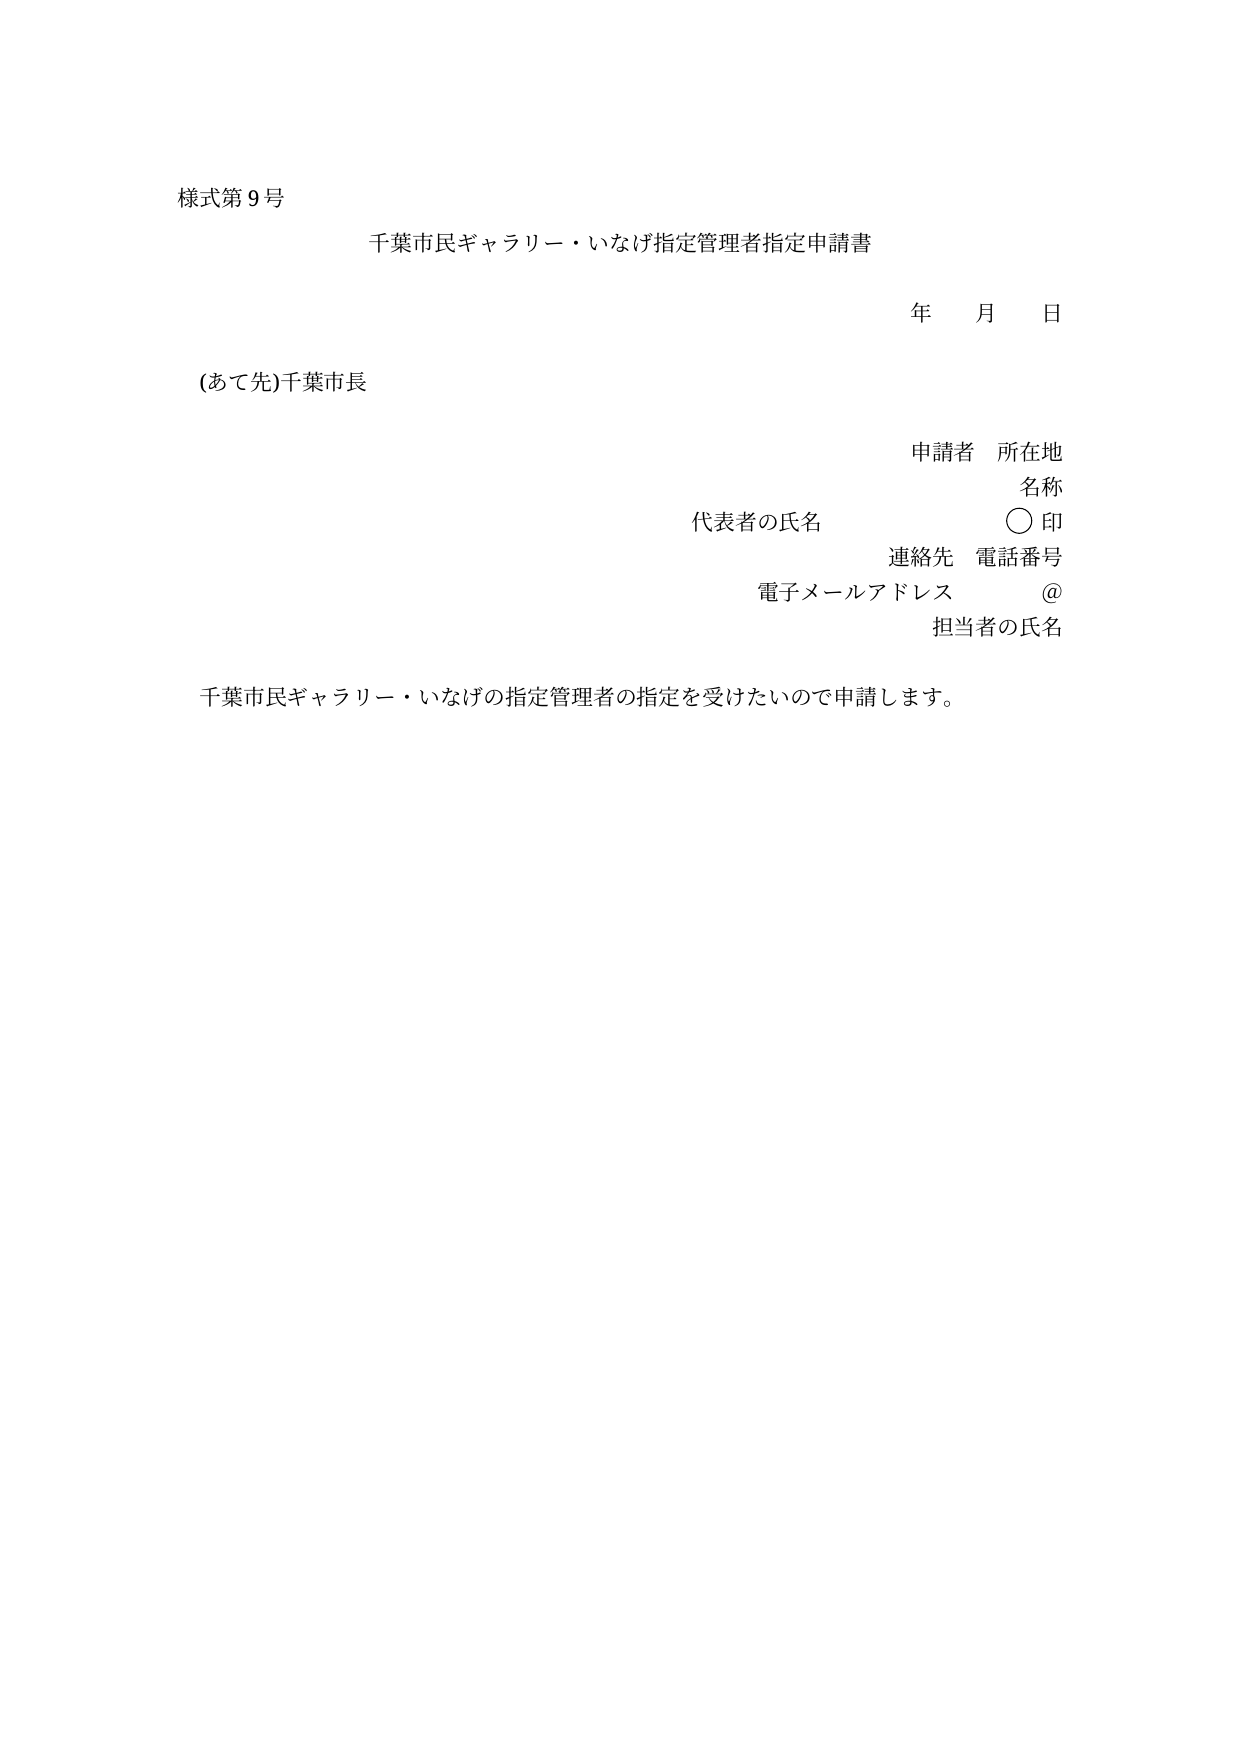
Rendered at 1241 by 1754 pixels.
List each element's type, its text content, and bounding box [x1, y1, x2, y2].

text 千葉市民ギャラリー・いなげ指定管理者指定申請書 [177, 224, 1063, 259]
text 名称 [177, 469, 1063, 503]
text 申請者 所在地 [177, 434, 1063, 469]
text (あて先)千葉市長 [177, 364, 1063, 399]
text 担当者の氏名 [177, 608, 1063, 643]
text 電子メールアドレス ＠ [177, 573, 1063, 608]
text 連絡先 電話番号 [177, 538, 1063, 573]
text 千葉市民ギャラリー・いなげの指定管理者の指定を受けたいので申請します。 [177, 678, 1063, 713]
text 様式第9号 [177, 179, 1063, 214]
text 代表者の氏名 印 [177, 503, 1063, 538]
text 年 月 日 [177, 294, 1063, 329]
